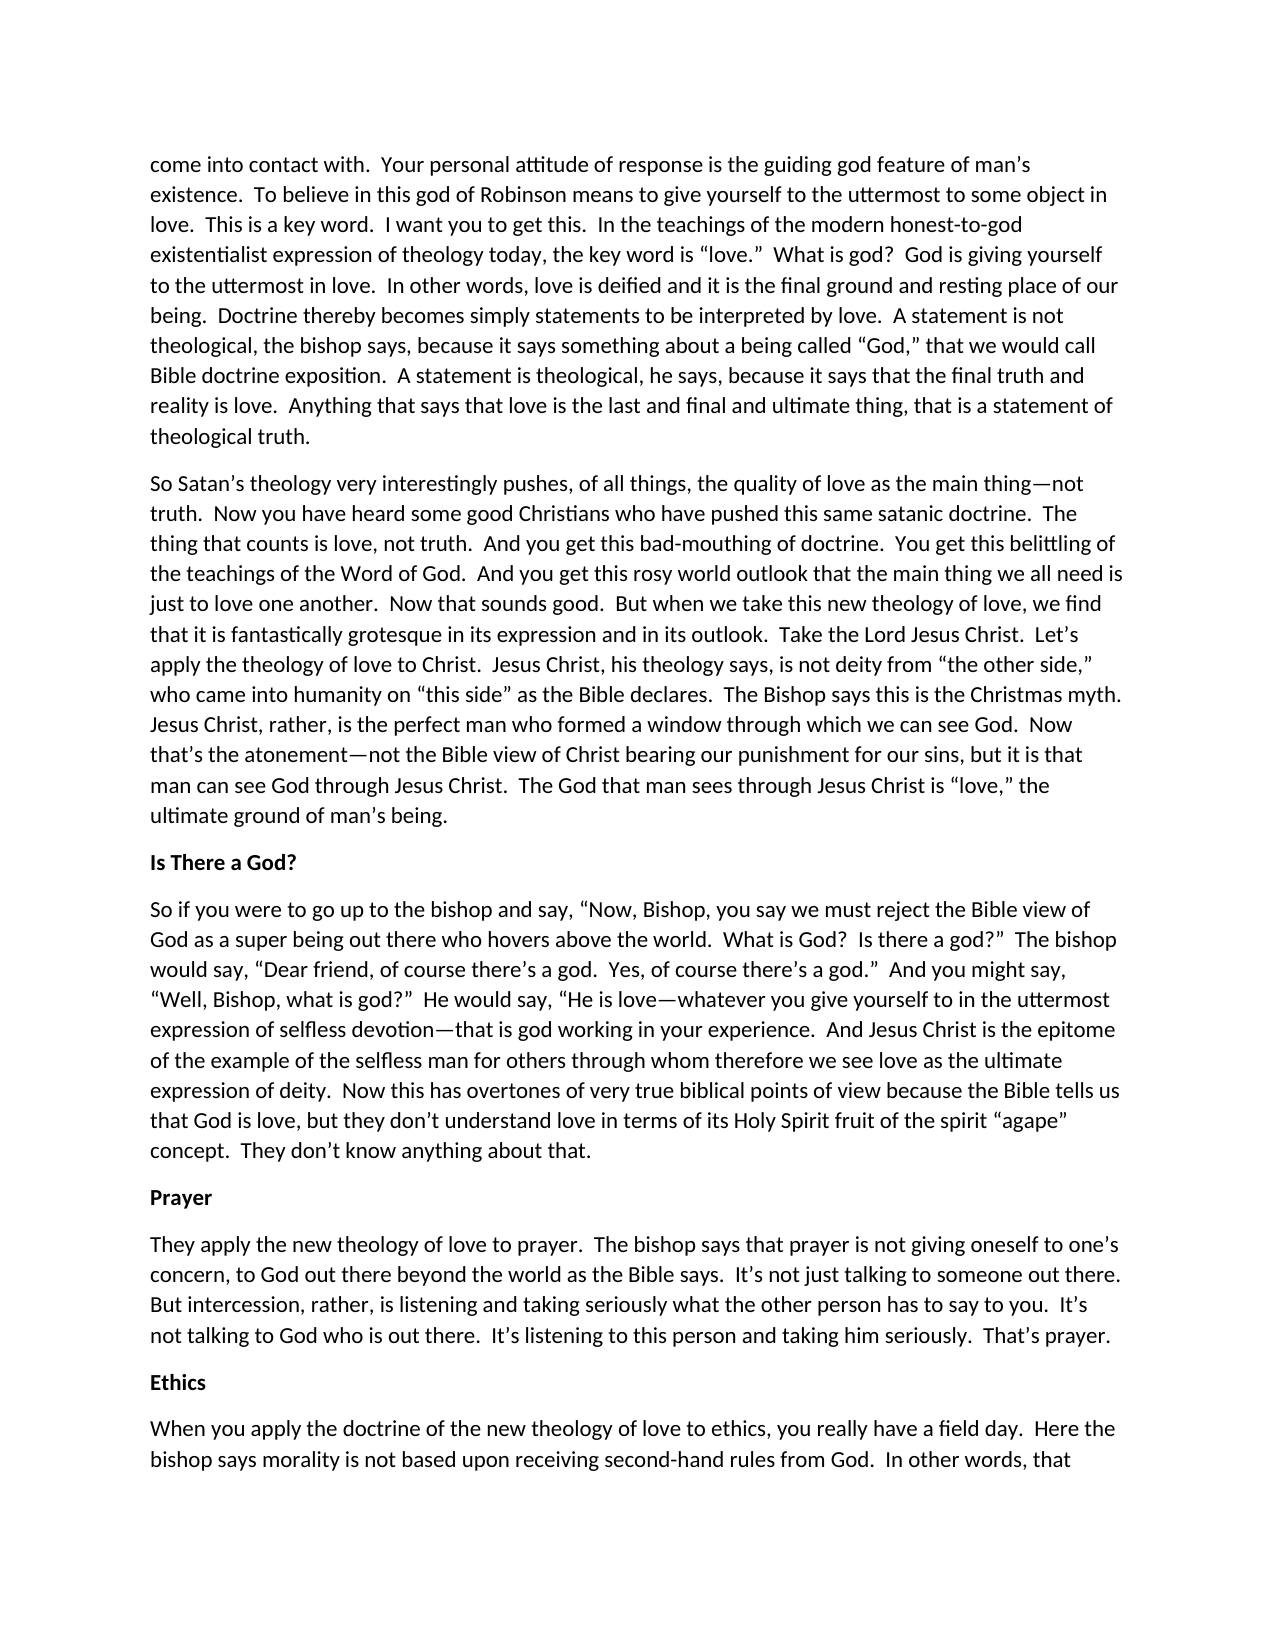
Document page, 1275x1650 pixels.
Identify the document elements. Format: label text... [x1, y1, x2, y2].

text Ethics [150, 1368, 1125, 1396]
text So if you were to go up to the bishop and say, “Now, Bishop, you say we must reject the Bible view of God as a super being out there who hovers above the world. What is God? Is there a god?” The bishop would say, “Dear friend, of course there’s a god. Yes, of course there’s a god.” And you might say, “Well, Bishop, what is god?” He would say, “He is love—whatever you give yourself to in the uttermost expression of selfless devotion—that is god working in your experience. And Jesus Christ is the epitome of the example of the selfless man for others through whom therefore we see love as the ultimate expression of deity. Now this has overtones of very true biblical points of view because the Bible tells us that God is love, but they don’t understand love in terms of its Holy Spirit fruit of the spirit “agape” concept. They don’t know anything about that. [150, 895, 1125, 1164]
text They apply the new theology of love to prayer. The bishop says that prayer is not giving oneself to one’s concern, to God out there beyond the world as the Bible says. It’s not just talking to someone out there. But intercession, rather, is listening and taking seriously what the other person has to say to you. It’s not talking to God who is out there. It’s listening to this person and taking him seriously. That’s prayer. [150, 1230, 1125, 1349]
text Prayer [150, 1183, 1125, 1211]
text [150, 150, 1125, 450]
text Is There a God? [150, 848, 1125, 876]
text So Satan’s theology very interestingly pushes, of all things, the quality of love as the main thing—not truth. Now you have heard some good Christians who have pushed this same satanic doctrine. The thing that counts is love, not truth. And you get this bad-mouthing of doctrine. You get this belittling of the teachings of the Word of God. And you get this rosy world outlook that the main thing we all need is just to love one another. Now that sounds good. But when we take this new theology of love, we find that it is fantastically grotesque in its expression and in its outlook. Take the Lord Jesus Christ. Let’s apply the theology of love to Christ. Jesus Christ, his theology says, is not deity from “the other side,” who came into humanity on “this side” as the Bible declares. The Bishop says this is the Christmas myth. Jesus Christ, rather, is the perfect man who formed a window through which we can see God. Now that’s the atonement—not the Bible view of Christ bearing our punishment for our sins, but it is that man can see God through Jesus Christ. The God that man sees through Jesus Christ is “love,” the ultimate ground of man’s being. [150, 469, 1125, 829]
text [150, 1414, 1125, 1473]
